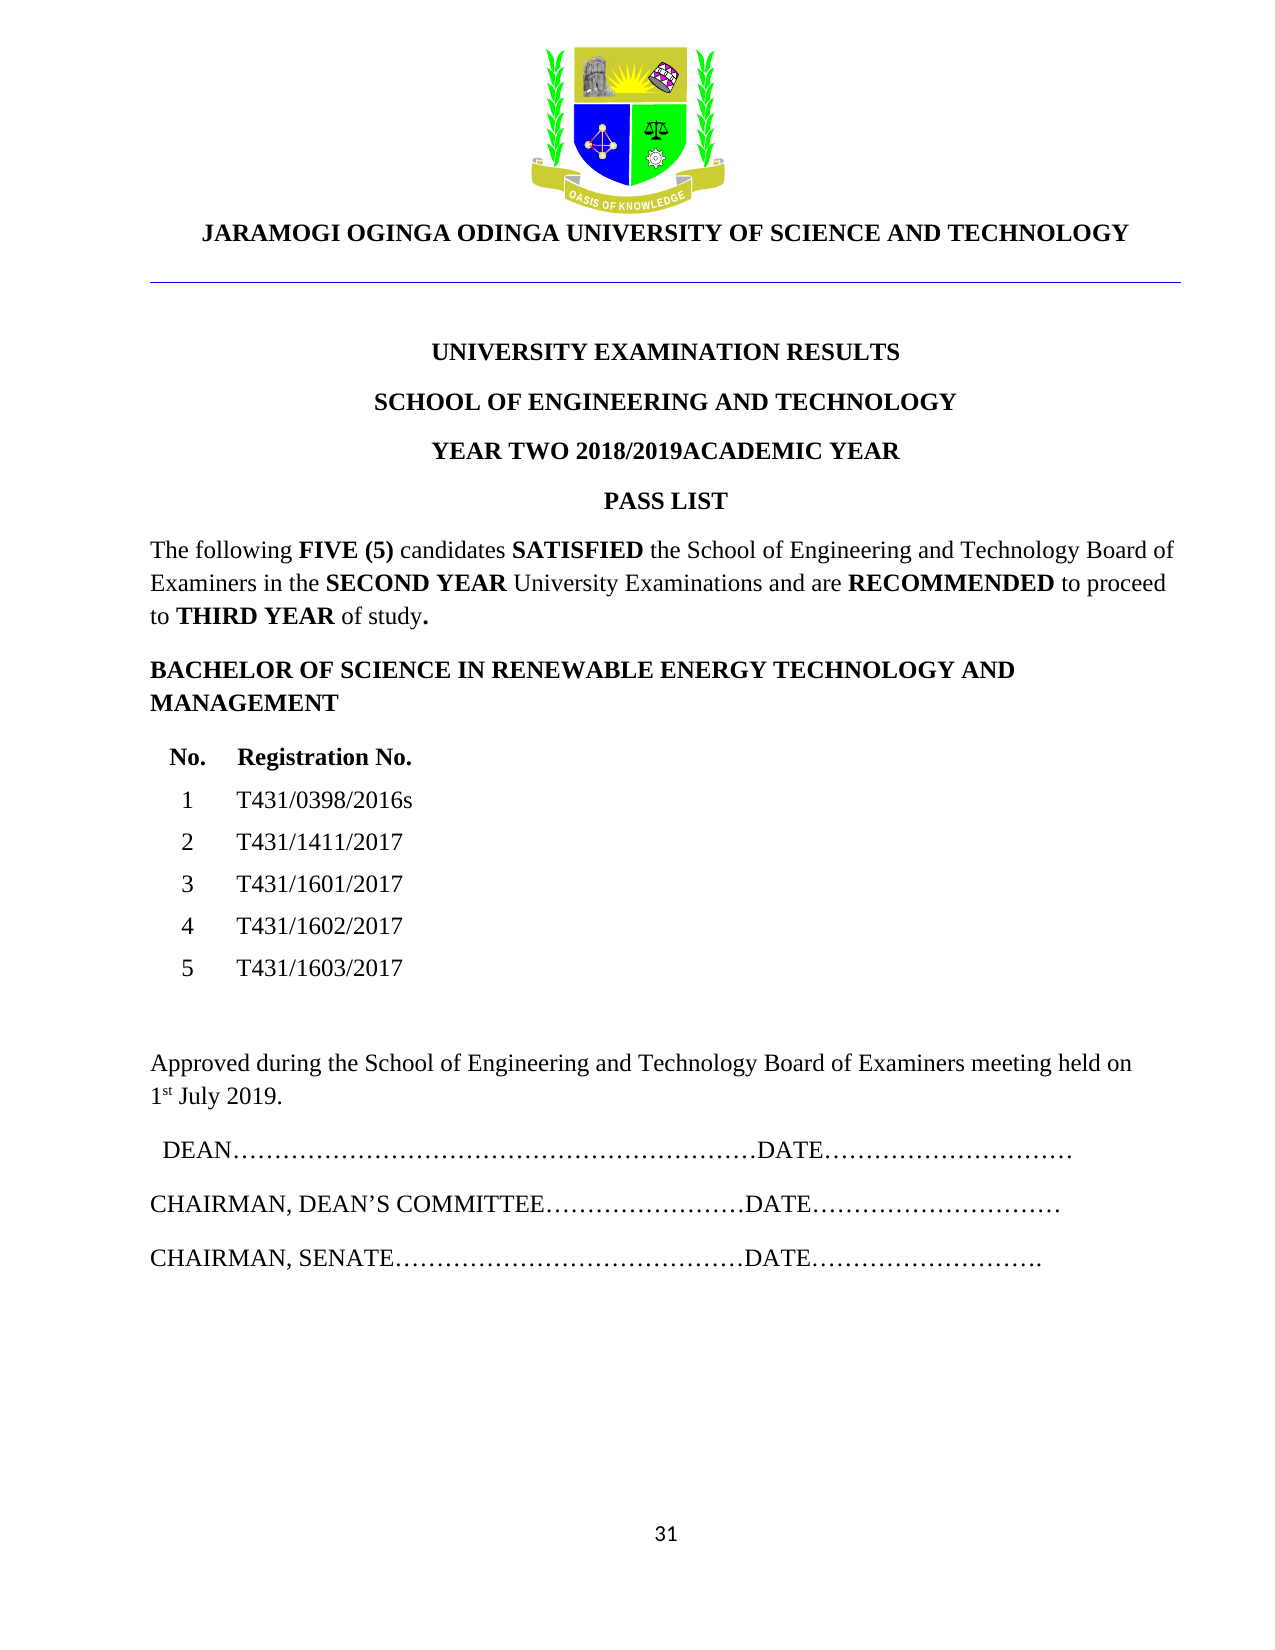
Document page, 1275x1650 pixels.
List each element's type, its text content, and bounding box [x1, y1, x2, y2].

table_cell T431/0398/2016s [225, 785, 424, 827]
table_cell T431/1603/2017 [225, 953, 424, 994]
table_cell 3 [150, 869, 225, 911]
text The following FIVE (5) candidates SATISFIED the School of Engineering and Technology Board of Examiners in the SECOND YEAR University Examinations and are RECOMMENDED to proceed to THIRD YEAR of study. [150, 535, 1181, 630]
table_cell 2 [150, 827, 225, 869]
table_header No. [150, 742, 225, 785]
text CHAIRMAN, DEAN’S COMMITTEE……………………DATE………………………… [150, 1189, 1181, 1218]
text YEAR TWO 2018/2019ACADEMIC YEAR [150, 436, 1181, 465]
table_cell T431/1601/2017 [225, 869, 424, 911]
table_header Registration No. [225, 742, 424, 785]
text PASS LIST [150, 486, 1181, 514]
text BACHELOR OF SCIENCE IN RENEWABLE ENERGY TECHNOLOGY AND MANAGEMENT [150, 655, 1181, 717]
table_cell 4 [150, 911, 225, 953]
text JARAMOGI OGINGA ODINGA UNIVERSITY OF SCIENCE AND TECHNOLOGY [150, 218, 1181, 247]
text SCHOOL OF ENGINEERING AND TECHNOLOGY [150, 387, 1181, 415]
text Approved during the School of Engineering and Technology Board of Examiners meeting held on 1st July 2019. [150, 1048, 1181, 1110]
text DEAN………………………………………………………DATE………………………… [150, 1135, 1181, 1164]
text CHAIRMAN, SENATE……………………………………DATE………………………. [150, 1243, 1181, 1272]
table_cell 1 [150, 785, 225, 827]
table_cell T431/1411/2017 [225, 827, 424, 869]
text UNIVERSITY EXAMINATION RESULTS [150, 337, 1181, 366]
table_cell 5 [150, 953, 225, 994]
table_cell T431/1602/2017 [225, 911, 424, 953]
